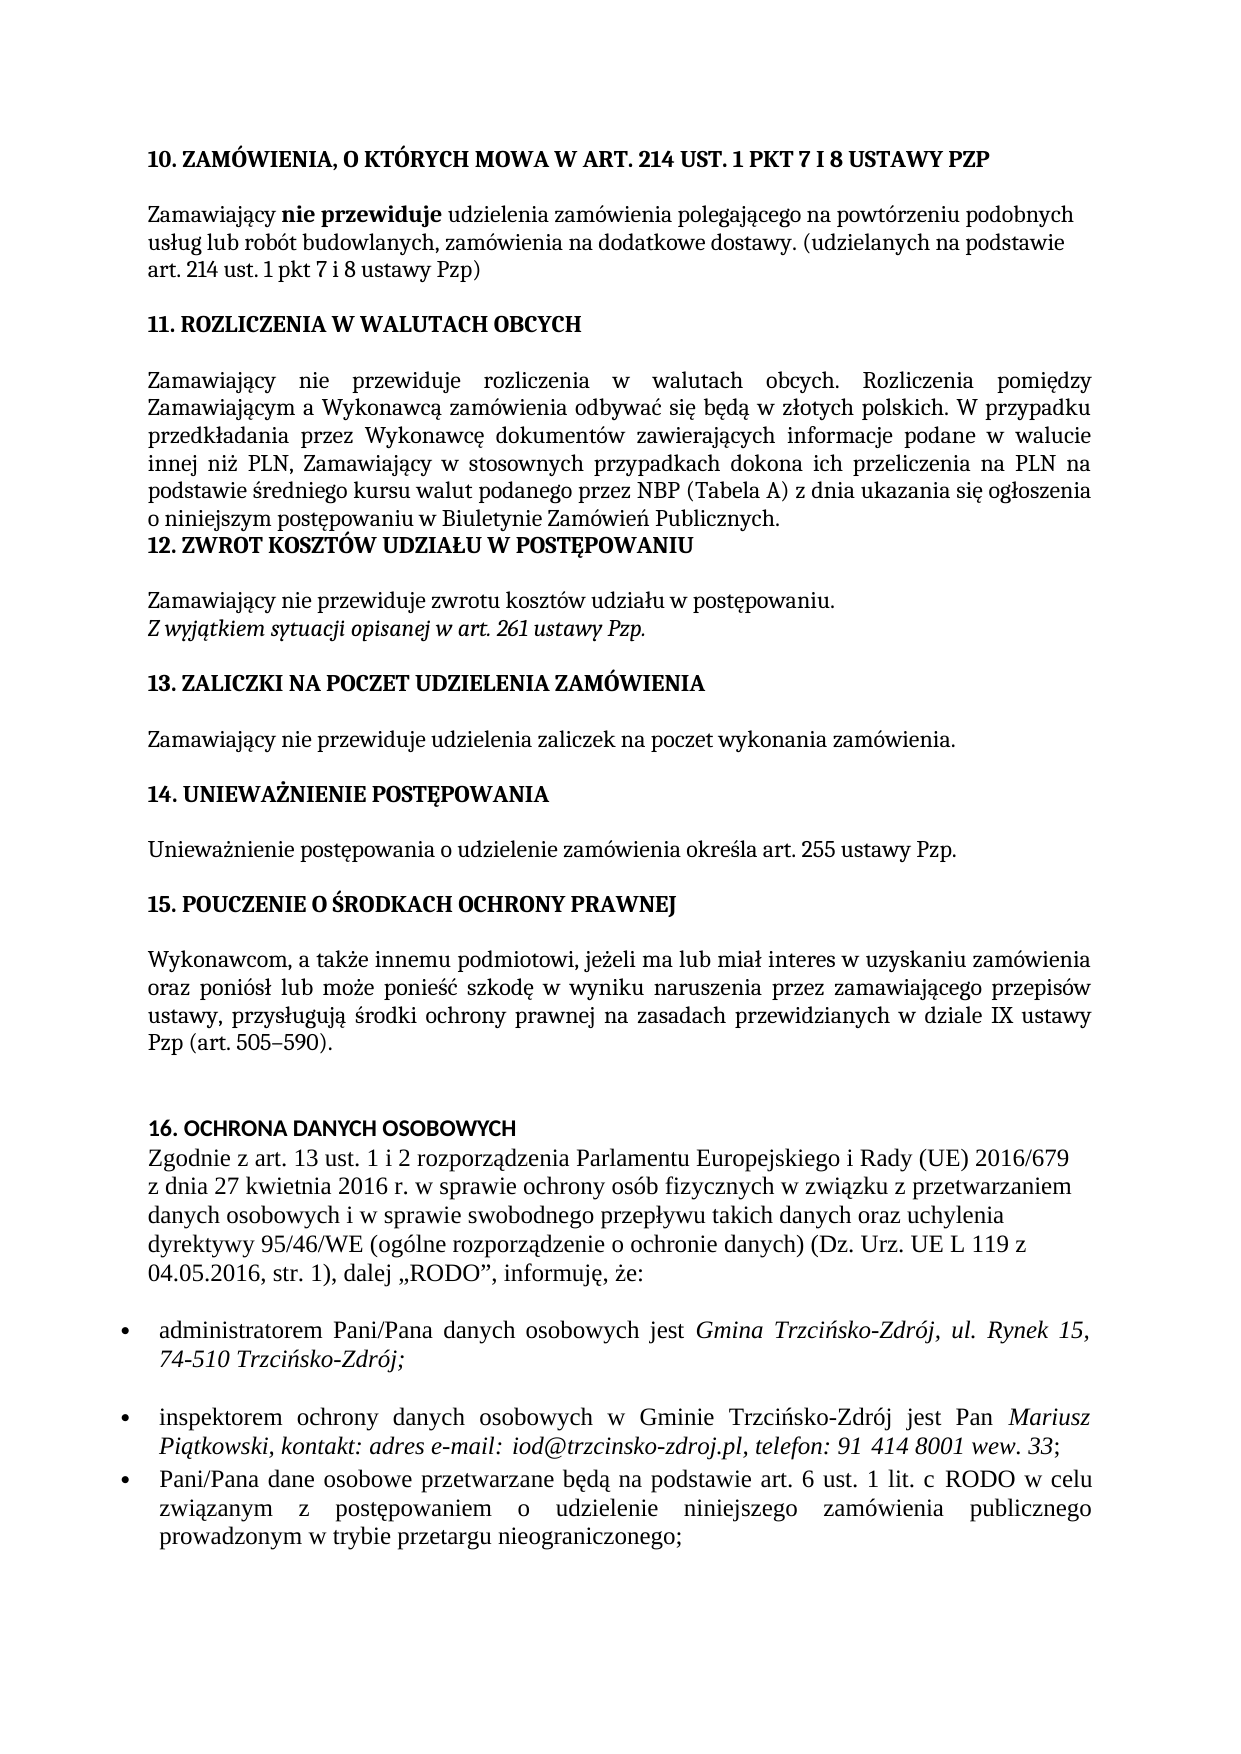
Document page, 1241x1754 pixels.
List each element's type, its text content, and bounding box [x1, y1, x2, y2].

list Pani/Pana dane osobowe przetwarzane będą na podstawie art. 6 ust. 1 lit. c RODO w celu związanym z postępowaniem o udzielenie niniejszego zamówienia publicznego prowadzonym w trybie przetargu nieograniczonego; [122, 1464, 1093, 1550]
text Z wyjątkiem sytuacji opisanej w art. 261 ustawy Pzp. [148, 615, 1093, 643]
list inspektorem ochrony danych osobowych w Gminie Trzcińsko-Zdrój jest Pan Mariusz Piątkowski, kontakt: adres e-mail: iod@trzcinsko-zdroj.pl, telefon: 91 414 8001 wew. 33; [122, 1402, 1093, 1460]
text 12. ZWROT KOSZTÓW UDZIAŁU W POSTĘPOWANIU [148, 532, 1093, 560]
text Wykonawcom, a także innemu podmiotowi, jeżeli ma lub miał interes w uzyskaniu zamówienia oraz poniósł lub może ponieść szkodę w wyniku naruszenia przez zamawiającego przepisów ustawy, przysługują środki ochrony prawnej na zasadach przewidzianych w dziale IX ustawy Pzp (art. 505–590). [148, 946, 1093, 1057]
text Zamawiający nie przewiduje zwrotu kosztów udziału w postępowaniu. [148, 587, 1093, 615]
text Zamawiający nie przewiduje udzielenia zamówienia polegającego na powtórzeniu podobnych usług lub robót budowlanych, zamówienia na dodatkowe dostawy. (udzielanych na podstawie art. 214 ust. 1 pkt 7 i 8 ustawy Pzp) [148, 201, 1093, 284]
text 16. OCHRONA DANYCH OSOBOWYCH Zgodnie z art. 13 ust. 1 i 2 rozporządzenia Parlamentu Europejskiego i Rady (UE) 2016/679 z dnia 27 kwietnia 2016 r. w sprawie ochrony osób fizycznych w związku z przetwarzaniem danych osobowych i w sprawie swobodnego przepływu takich danych oraz uchylenia dyrektywy 95/46/WE (ogólne rozporządzenie o ochronie danych) (Dz. Urz. UE L 119 z 04.05.2016, str. 1), dalej „RODO”, informuję, że: [148, 1113, 1093, 1286]
text 14. UNIEWAŻNIENIE POSTĘPOWANIA [148, 781, 1093, 808]
text Unieważnienie postępowania o udzielenie zamówienia określa art. 255 ustawy Pzp. [148, 836, 1093, 863]
text Zamawiający nie przewiduje rozliczenia w walutach obcych. Rozliczenia pomiędzy Zamawiającym a Wykonawcą zamówienia odbywać się będą w złotych polskich. W przypadku przedkładania przez Wykonawcę dokumentów zawierających informacje podane w walucie innej niż PLN, Zamawiający w stosownych przypadkach dokona ich przeliczenia na PLN na podstawie średniego kursu walut podanego przez NBP (Tabela A) z dnia ukazania się ogłoszenia o niniejszym postępowaniu w Biuletynie Zamówień Publicznych. [148, 367, 1093, 532]
text 10. ZAMÓWIENIA, O KTÓRYCH MOWA W ART. 214 UST. 1 PKT 7 I 8 USTAWY PZP [148, 146, 1093, 173]
text 13. ZALICZKI NA POCZET UDZIELENIA ZAMÓWIENIA [148, 670, 1093, 698]
text 11. ROZLICZENIA W WALUTACH OBCYCH [148, 311, 1093, 339]
text 15. POUCZENIE O ŚRODKACH OCHRONY PRAWNEJ [148, 891, 1093, 919]
list administratorem Pani/Pana danych osobowych jest Gmina Trzcińsko-Zdrój, ul. Rynek 15, 74-510 Trzcińsko-Zdrój; [122, 1316, 1093, 1373]
text Zamawiający nie przewiduje udzielenia zaliczek na poczet wykonania zamówienia. [148, 725, 1093, 753]
